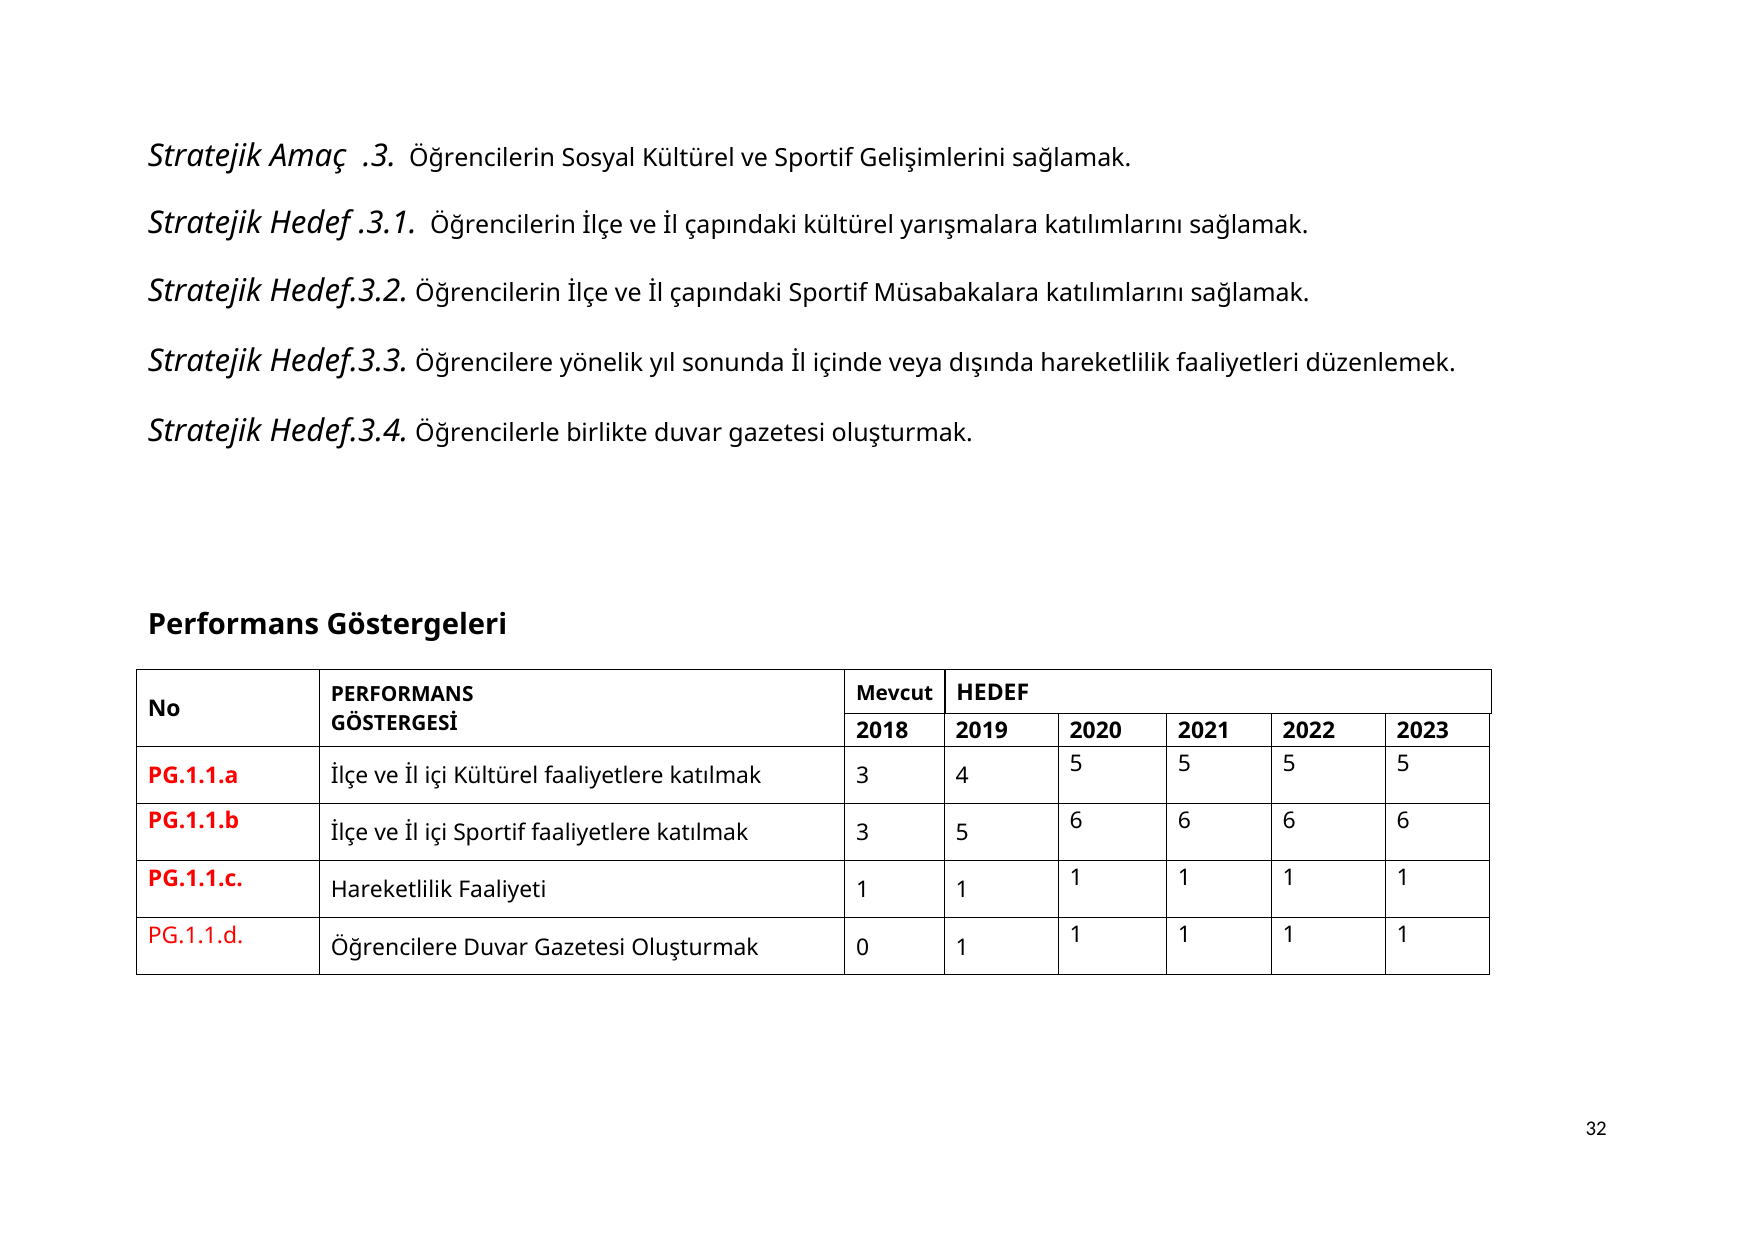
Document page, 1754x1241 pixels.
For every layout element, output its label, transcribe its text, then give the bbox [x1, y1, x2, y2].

table_cell 6 [1167, 804, 1271, 860]
table_cell 0 [845, 918, 944, 974]
table_cell 2021 [1167, 714, 1271, 746]
table_cell Hareketlilik Faaliyeti [320, 861, 844, 917]
table_cell PG.1.1.b [137, 804, 319, 860]
table_cell 1 [945, 861, 1058, 917]
table_cell 6 [1386, 804, 1489, 860]
table_cell 2022 [1272, 714, 1385, 746]
text Stratejik Hedef.3.3. Öğrencilere yönelik yıl sonunda İl içinde veya dışında hareketlilik faaliyetleri düzenlemek. [148, 338, 1606, 381]
table_cell 1 [1272, 861, 1385, 917]
table_cell PG.1.1.a [137, 747, 319, 803]
text Stratejik Hedef.3.4. Öğrencilerle birlikte duvar gazetesi oluşturmak. [148, 408, 1606, 450]
table_cell 6 [1272, 804, 1385, 860]
table_cell 4 [945, 747, 1058, 803]
table_cell İlçe ve İl içi Sportif faaliyetlere katılmak [320, 804, 844, 860]
subtitle Stratejik Hedef .3.1. Öğrencilerin İlçe ve İl çapındaki kültürel yarışmalara katılımlarını sağlamak. [148, 200, 1606, 243]
text Performans Göstergeleri [148, 603, 1606, 643]
table_cell 1 [1272, 918, 1385, 974]
table_cell 1 [1386, 861, 1489, 917]
table_cell 2019 [945, 714, 1058, 746]
table_cell 5 [1167, 747, 1271, 803]
table_cell 6 [1059, 804, 1166, 860]
table_cell 5 [1386, 747, 1489, 803]
table_cell 2018 [845, 714, 944, 746]
table_cell 5 [1272, 747, 1385, 803]
table_header Mevcut [845, 670, 944, 713]
subtitle Stratejik Amaç .3. Öğrencilerin Sosyal Kültürel ve Sportif Gelişimlerini sağlamak. [148, 133, 1606, 175]
table_cell 3 [845, 804, 944, 860]
table_header PERFORMANS GÖSTERGESİ [320, 670, 844, 746]
table_cell 1 [1167, 861, 1271, 917]
table_cell 3 [845, 747, 944, 803]
table_cell 1 [1386, 918, 1489, 974]
table_cell 1 [1059, 918, 1166, 974]
table_cell 2023 [1386, 714, 1489, 746]
text Stratejik Hedef.3.2. Öğrencilerin İlçe ve İl çapındaki Sportif Müsabakalara katılımlarını sağlamak. [148, 268, 1606, 311]
table_cell 1 [1059, 861, 1166, 917]
table_cell 2020 [1059, 714, 1166, 746]
table_cell Öğrencilere Duvar Gazetesi Oluşturmak [320, 918, 844, 974]
table_cell 1 [1167, 918, 1271, 974]
table_header No [137, 670, 319, 746]
table_cell 5 [1059, 747, 1166, 803]
table_header HEDEF [946, 670, 1491, 713]
table_cell 1 [845, 861, 944, 917]
table_cell PG.1.1.c. [137, 861, 319, 917]
table_cell İlçe ve İl içi Kültürel faaliyetlere katılmak [320, 747, 844, 803]
table_cell 1 [945, 918, 1058, 974]
table_cell PG.1.1.d. [137, 918, 319, 974]
table_cell 5 [945, 804, 1058, 860]
